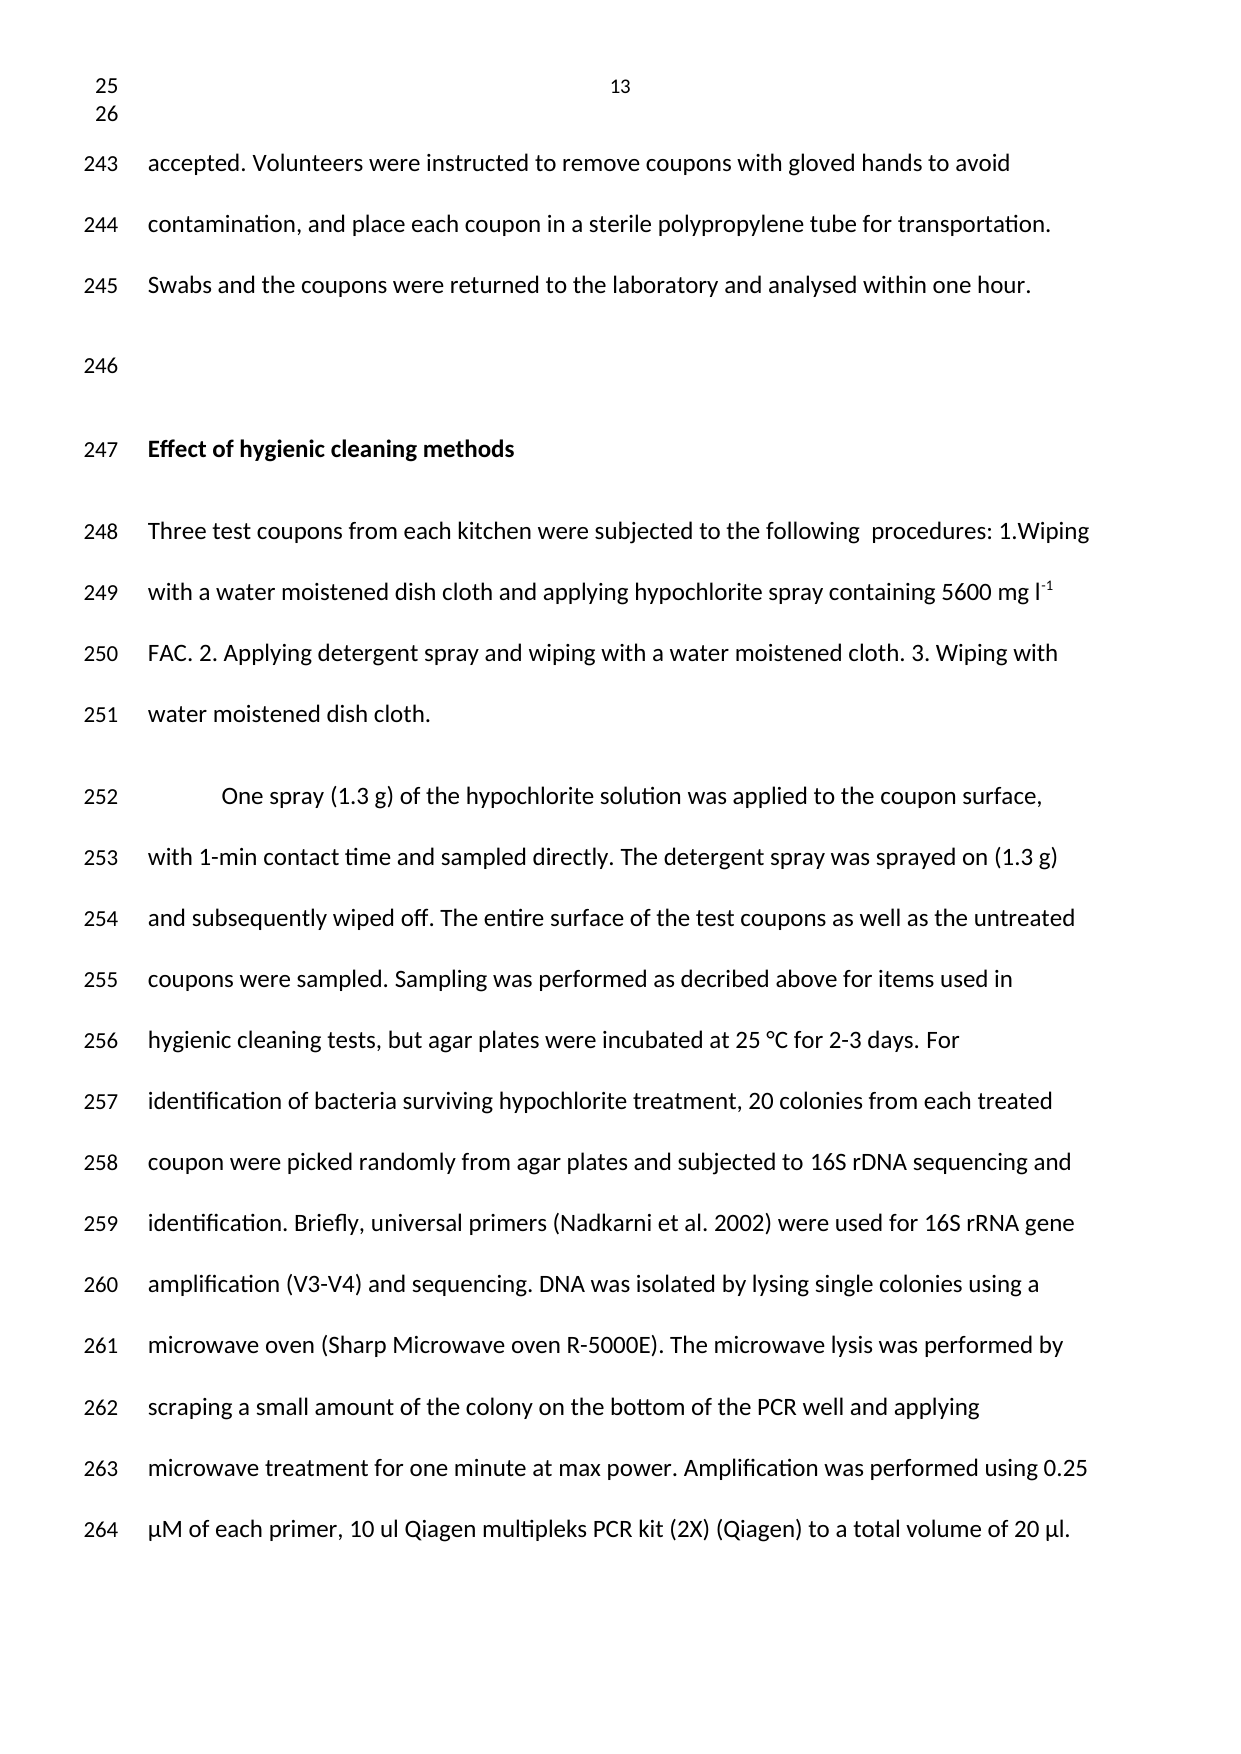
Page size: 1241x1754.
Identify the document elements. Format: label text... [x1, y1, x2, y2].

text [148, 780, 1093, 1543]
text Effect of hygienic cleaning methods [148, 433, 1093, 464]
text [148, 148, 1093, 300]
text Three test coupons from each kitchen were subjected to the following procedures: 1.Wiping with a water moistened dish cloth and applying hypochlorite spray containing 5600 mg l-1 FAC. 2. Applying detergent spray and wiping with a water moistened cloth. 3. Wiping with water moistened dish cloth. [148, 515, 1093, 729]
